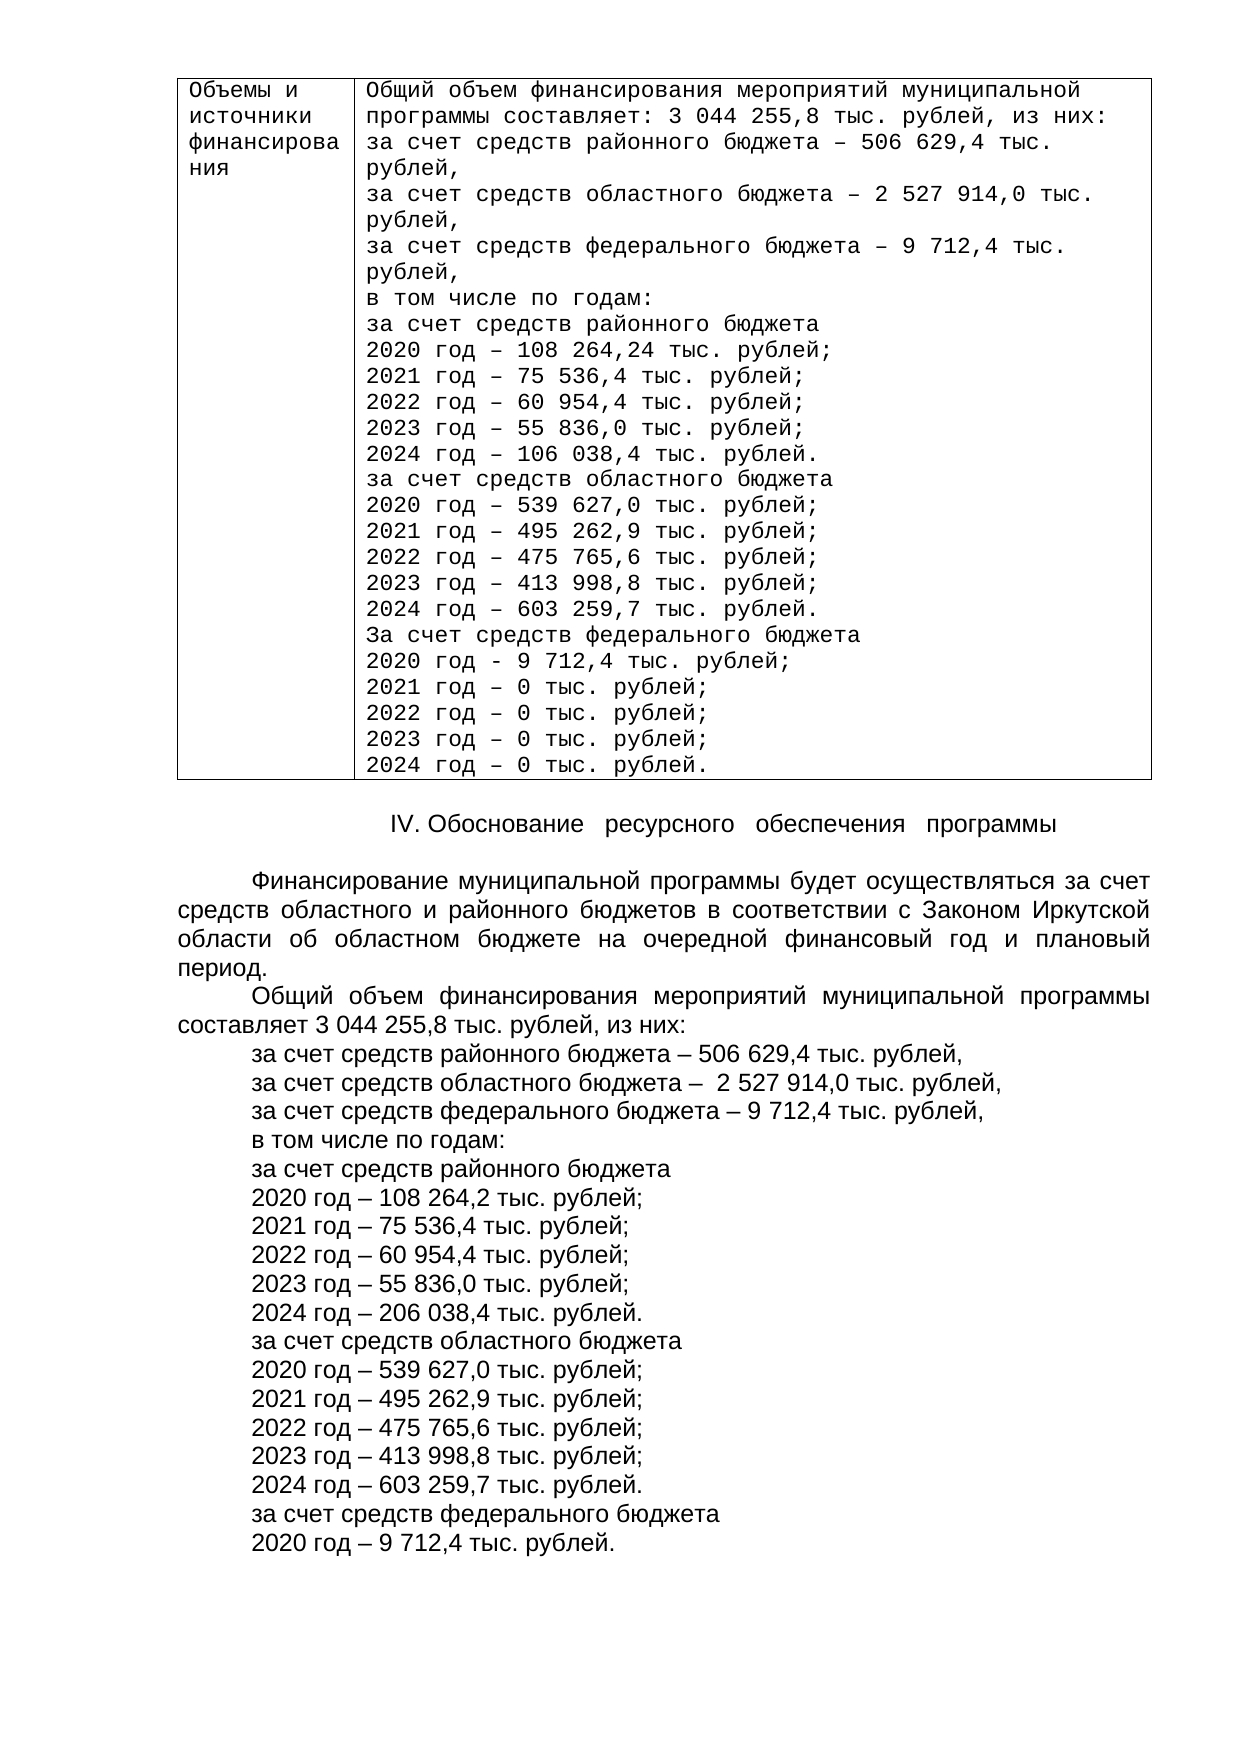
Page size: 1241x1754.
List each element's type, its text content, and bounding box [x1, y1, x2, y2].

table_header Общий объем финансирования мероприятий муниципальной программы составляет: 3 044 255,8 тыс. рублей, из них: за счет средств районного бюджета – 506 629,4 тыс. рублей, за счет средств областного бюджета – 2 527 914,0 тыс. рублей, за счет средств федерального бюджета – 9 712,4 тыс. рублей, в том числе по годам: за счет средств районного бюджета 2020 год – 108 264,24 тыс. рублей; 2021 год – 75 536,4 тыс. рублей; 2022 год – 60 954,4 тыс. рублей; 2023 год – 55 836,0 тыс. рублей; 2024 год – 106 038,4 тыс. рублей. за счет средств областного бюджета 2020 год – 539 627,0 тыс. рублей; 2021 год – 495 262,9 тыс. рублей; 2022 год – 475 765,6 тыс. рублей; 2023 год – 413 998,8 тыс. рублей; 2024 год – 603 259,7 тыс. рублей. За счет средств федерального бюджета 2020 год - 9 712,4 тыс. рублей; 2021 год – 0 тыс. рублей; 2022 год – 0 тыс. рублей; 2023 год – 0 тыс. рублей; 2024 год – 0 тыс. рублей. [355, 79, 1151, 779]
text 2023 год – 413 998,8 тыс. рублей; [177, 1441, 1152, 1470]
text 2024 год – 603 259,7 тыс. рублей. [177, 1470, 1152, 1499]
text 2021 год – 75 536,4 тыс. рублей; [177, 1211, 1152, 1240]
table_header Объемы и источники финансирования [178, 79, 354, 779]
text за счет средств районного бюджета [177, 1154, 1152, 1183]
text 2022 год – 475 765,6 тыс. рублей; [177, 1413, 1152, 1441]
text 2020 год – 9 712,4 тыс. рублей. [177, 1528, 1152, 1556]
text Финансирование муниципальной программы будет осуществляться за счет средств областного и районного бюджетов в соответствии с Законом Иркутской области об областном бюджете на очередной финансовый год и плановый период. [177, 866, 1152, 981]
text в том числе по годам: [177, 1125, 1152, 1154]
text Общий объем финансирования мероприятий муниципальной программы составляет 3 044 255,8 тыс. рублей, из них: [177, 981, 1152, 1039]
text 2020 год – 539 627,0 тыс. рублей; [177, 1355, 1152, 1384]
table_cell IV. Обоснование ресурсного обеспечения программы [177, 779, 1240, 838]
text 2021 год – 495 262,9 тыс. рублей; [177, 1384, 1152, 1413]
text за счет средств районного бюджета – 506 629,4 тыс. рублей, [177, 1039, 1152, 1068]
text за счет средств областного бюджета – 2 527 914,0 тыс. рублей, [177, 1068, 1152, 1096]
text за счет средств областного бюджета [177, 1326, 1152, 1355]
text 2023 год – 55 836,0 тыс. рублей; [177, 1269, 1152, 1298]
text за счет средств федерального бюджета [177, 1499, 1152, 1528]
text 2022 год – 60 954,4 тыс. рублей; [177, 1240, 1152, 1269]
text 2024 год – 206 038,4 тыс. рублей. [177, 1298, 1152, 1326]
text 2020 год – 108 264,2 тыс. рублей; [177, 1183, 1152, 1211]
text за счет средств федерального бюджета – 9 712,4 тыс. рублей, [177, 1096, 1152, 1125]
